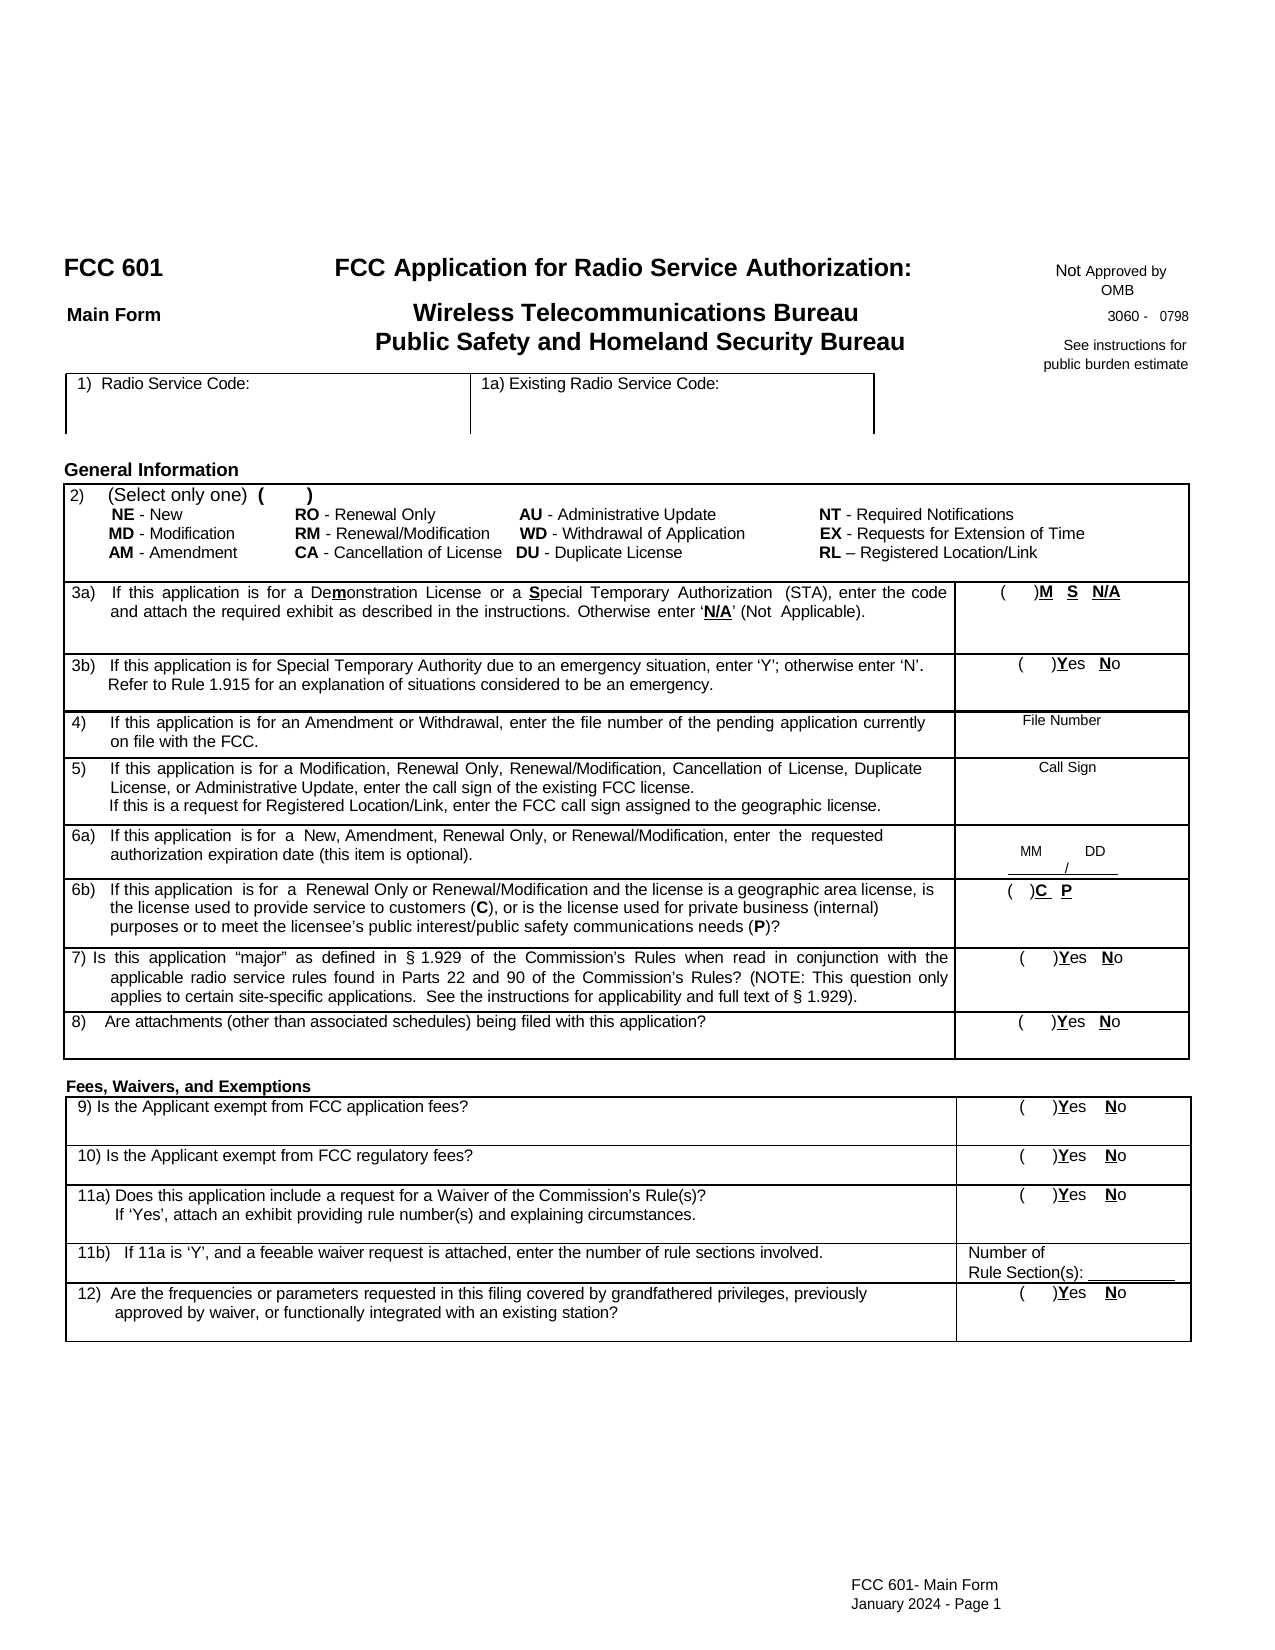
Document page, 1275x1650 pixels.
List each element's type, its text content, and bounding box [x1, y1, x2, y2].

text public burden estimate [54, 356, 1188, 372]
text FCC 601 FCC Application for Radio Service Authorization: Not Approved by OMB [63, 252, 1186, 298]
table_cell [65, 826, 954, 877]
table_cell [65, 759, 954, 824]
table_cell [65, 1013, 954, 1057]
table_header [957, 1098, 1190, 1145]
picture [480, 375, 727, 394]
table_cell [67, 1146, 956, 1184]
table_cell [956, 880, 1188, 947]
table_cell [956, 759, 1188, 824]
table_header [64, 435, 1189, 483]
text Fees, Waivers, and Exemptions [66, 1077, 1202, 1096]
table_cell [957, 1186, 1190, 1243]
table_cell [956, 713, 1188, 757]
text Main Form Wireless Telecommunications Bureau 3060 - 0798 [54, 298, 1188, 327]
text Public Safety and Homeland Security Bureau See instructions for [54, 327, 1187, 356]
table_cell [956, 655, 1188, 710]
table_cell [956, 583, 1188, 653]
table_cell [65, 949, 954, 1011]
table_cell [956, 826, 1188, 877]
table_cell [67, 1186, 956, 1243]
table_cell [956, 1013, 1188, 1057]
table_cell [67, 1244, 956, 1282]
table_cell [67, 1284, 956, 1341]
picture [76, 375, 255, 394]
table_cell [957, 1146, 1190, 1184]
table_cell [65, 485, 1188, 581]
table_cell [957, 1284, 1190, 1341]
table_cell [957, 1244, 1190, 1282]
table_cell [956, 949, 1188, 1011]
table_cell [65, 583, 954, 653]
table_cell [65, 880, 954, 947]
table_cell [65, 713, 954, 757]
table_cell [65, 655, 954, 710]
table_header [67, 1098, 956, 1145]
